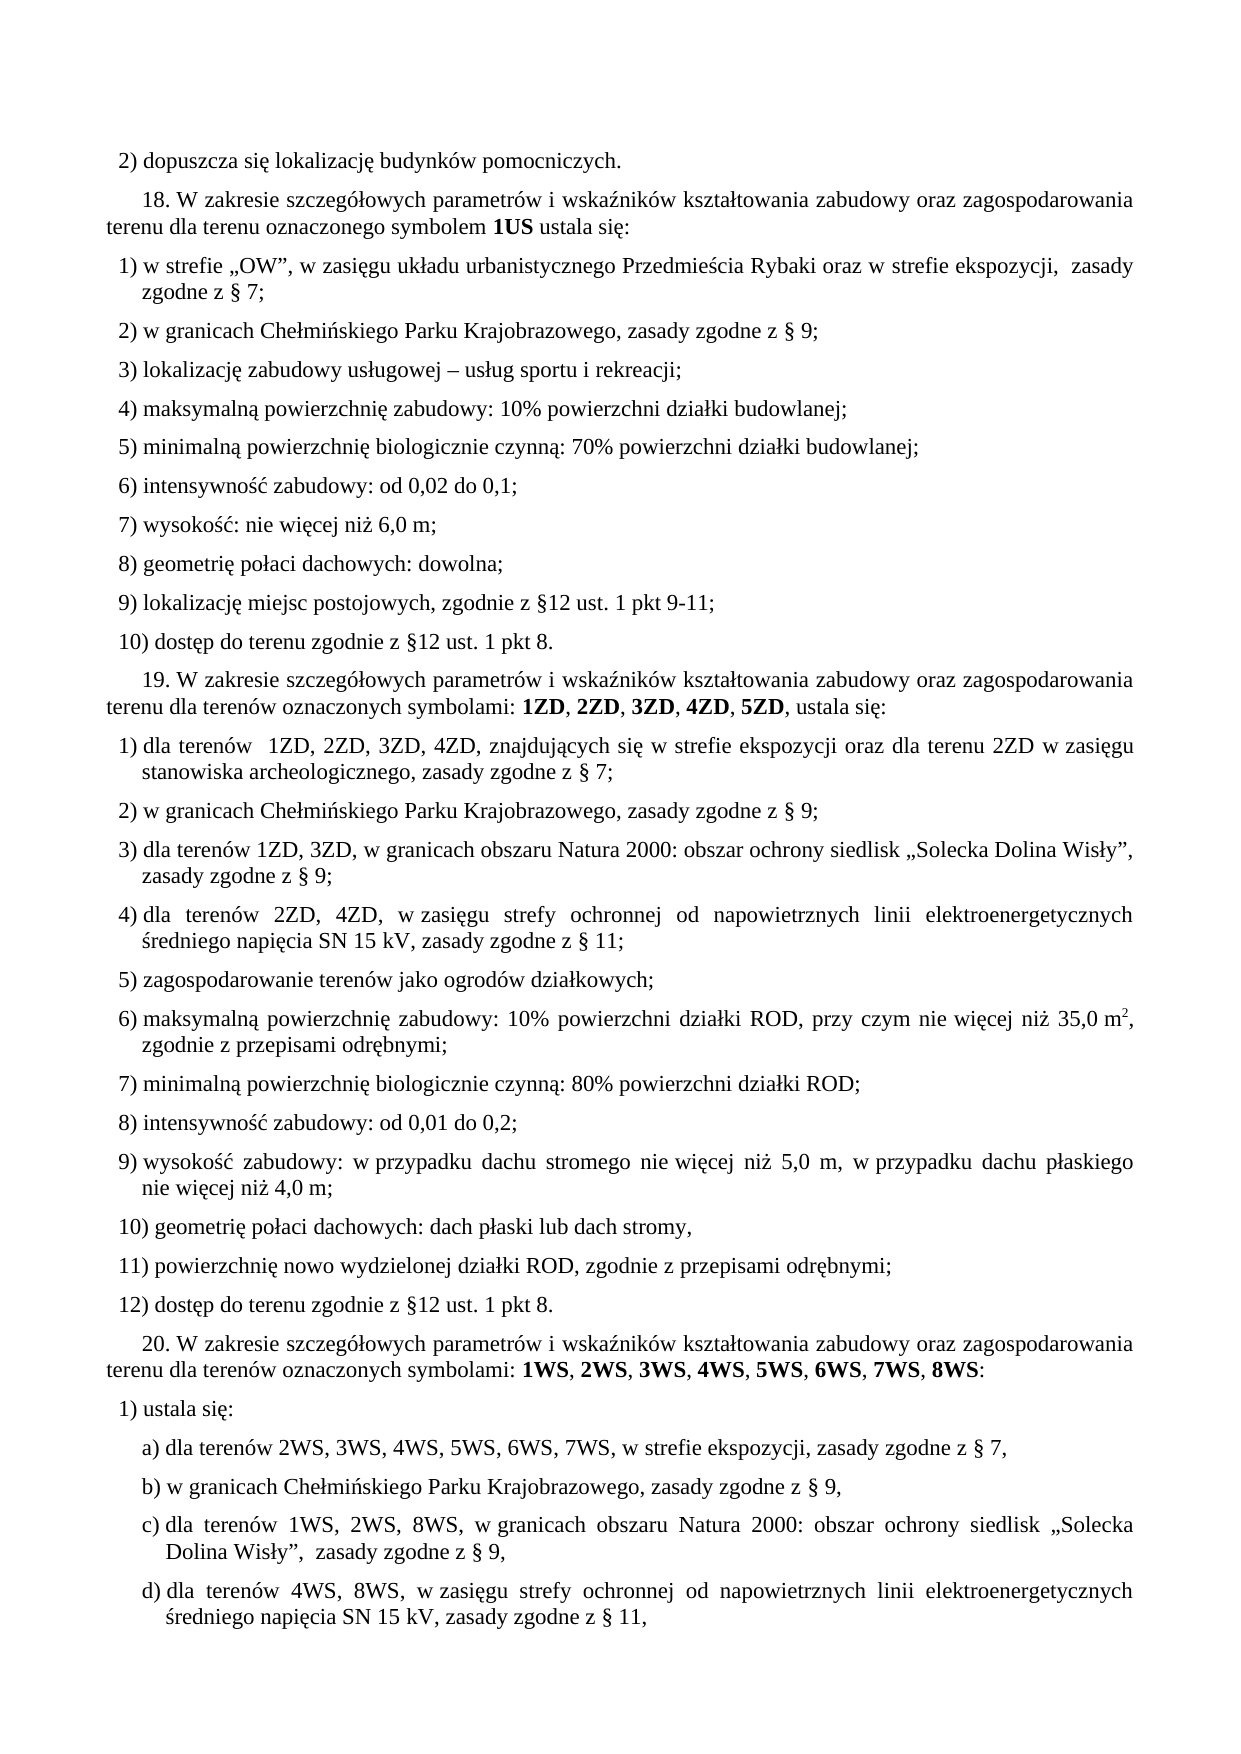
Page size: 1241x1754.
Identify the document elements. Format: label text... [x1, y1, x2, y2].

text 10) geometrię połaci dachowych: dach płaski lub dach stromy, [118, 1213, 1134, 1239]
text d) dla terenów 4WS, 8WS, w zasięgu strefy ochronnej od napowietrznych linii elektroenergetycznych średniego napięcia SN 15 kV, zasady zgodne z § 11, [142, 1577, 1134, 1629]
text 2) dopuszcza się lokalizację budynków pomocniczych. [118, 148, 1134, 174]
text 5) zagospodarowanie terenów jako ogrodów działkowych; [118, 966, 1134, 993]
text 7) wysokość: nie więcej niż 6,0 m; [118, 511, 1134, 537]
text 11) powierzchnię nowo wydzielonej działki ROD, zgodnie z przepisami odrębnymi; [118, 1252, 1134, 1278]
text 4) dla terenów 2ZD, 4ZD, w zasięgu strefy ochronnej od napowietrznych linii elektroenergetycznych średniego napięcia SN 15 kV, zasady zgodne z § 11; [118, 901, 1134, 954]
text 9) wysokość zabudowy: w przypadku dachu stromego nie więcej niż 5,0 m, w przypadku dachu płaskiego nie więcej niż 4,0 m; [118, 1148, 1134, 1201]
text 4) maksymalną powierzchnię zabudowy: 10% powierzchni działki budowlanej; [118, 394, 1134, 421]
text 6) maksymalną powierzchnię zabudowy: 10% powierzchni działki ROD, przy czym nie więcej niż 35,0 m2, zgodnie z przepisami odrębnymi; [118, 1005, 1134, 1058]
text 3) dla terenów 1ZD, 3ZD, w granicach obszaru Natura 2000: obszar ochrony siedlisk „Solecka Dolina Wisły”, zasady zgodne z § 9; [118, 836, 1134, 888]
text a) dla terenów 2WS, 3WS, 4WS, 5WS, 6WS, 7WS, w strefie ekspozycji, zasady zgodne z § 7, [142, 1434, 1134, 1460]
text 18. W zakresie szczegółowych parametrów i wskaźników kształtowania zabudowy oraz zagospodarowania terenu dla terenu oznaczonego symbolem 1US ustala się: [106, 186, 1134, 239]
text 8) geometrię połaci dachowych: dowolna; [118, 550, 1134, 576]
text 10) dostęp do terenu zgodnie z §12 ust. 1 pkt 8. [118, 628, 1134, 654]
text 2) w granicach Chełmińskiego Parku Krajobrazowego, zasady zgodne z § 9; [118, 797, 1134, 823]
text 6) intensywność zabudowy: od 0,02 do 0,1; [118, 472, 1134, 499]
text 20. W zakresie szczegółowych parametrów i wskaźników kształtowania zabudowy oraz zagospodarowania terenu dla terenów oznaczonych symbolami: 1WS, 2WS, 3WS, 4WS, 5WS, 6WS, 7WS, 8WS: [106, 1330, 1134, 1382]
text 2) w granicach Chełmińskiego Parku Krajobrazowego, zasady zgodne z § 9; [118, 317, 1134, 343]
text b) w granicach Chełmińskiego Parku Krajobrazowego, zasady zgodne z § 9, [142, 1473, 1134, 1499]
text 8) intensywność zabudowy: od 0,01 do 0,2; [118, 1109, 1134, 1136]
text 3) lokalizację zabudowy usługowej – usług sportu i rekreacji; [118, 356, 1134, 382]
text 19. W zakresie szczegółowych parametrów i wskaźników kształtowania zabudowy oraz zagospodarowania terenu dla terenów oznaczonych symbolami: 1ZD, 2ZD, 3ZD, 4ZD, 5ZD, ustala się: [106, 667, 1134, 719]
text 1) dla terenów 1ZD, 2ZD, 3ZD, 4ZD, znajdujących się w strefie ekspozycji oraz dla terenu 2ZD w zasięgu stanowiska archeologicznego, zasady zgodne z § 7; [118, 732, 1134, 784]
text 9) lokalizację miejsc postojowych, zgodnie z §12 ust. 1 pkt 9-11; [118, 589, 1134, 615]
text 5) minimalną powierzchnię biologicznie czynną: 70% powierzchni działki budowlanej; [118, 433, 1134, 460]
text c) dla terenów 1WS, 2WS, 8WS, w granicach obszaru Natura 2000: obszar ochrony siedlisk „Solecka Dolina Wisły”, zasady zgodne z § 9, [142, 1512, 1134, 1564]
text 1) ustala się: [118, 1395, 1134, 1421]
text 7) minimalną powierzchnię biologicznie czynną: 80% powierzchni działki ROD; [118, 1070, 1134, 1097]
text 12) dostęp do terenu zgodnie z §12 ust. 1 pkt 8. [118, 1291, 1134, 1317]
text 1) w strefie „OW”, w zasięgu układu urbanistycznego Przedmieścia Rybaki oraz w strefie ekspozycji, zasady zgodne z § 7; [118, 252, 1134, 304]
